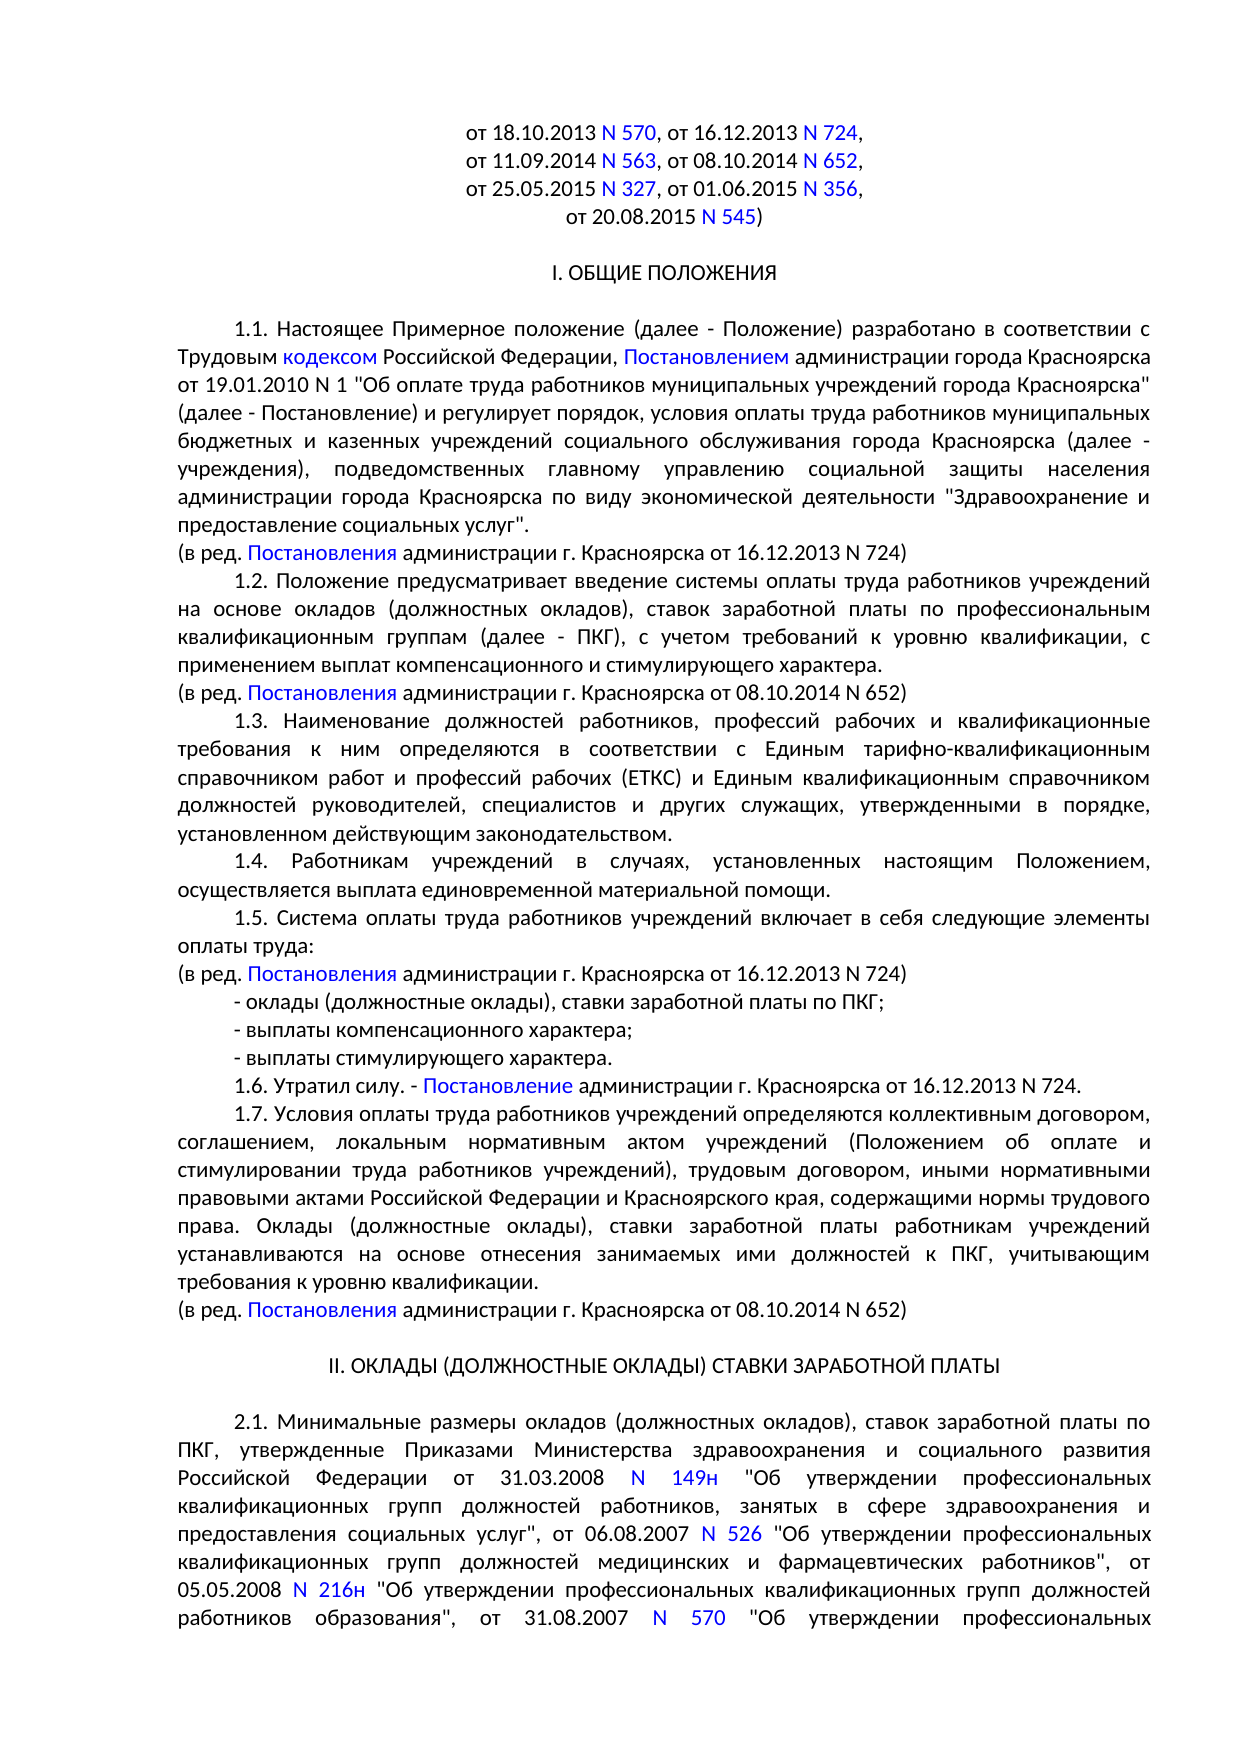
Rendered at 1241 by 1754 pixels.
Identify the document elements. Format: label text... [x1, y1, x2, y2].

text 1.7. Условия оплаты труда работников учреждений определяются коллективным договором, соглашением, локальным нормативным актом учреждений (Положением об оплате и стимулировании труда работников учреждений), трудовым договором, иными нормативными правовыми актами Российской Федерации и Красноярского края, содержащими нормы трудового права. Оклады (должностные оклады), ставки заработной платы работникам учреждений устанавливаются на основе отнесения занимаемых ими должностей к ПКГ, учитывающим требования к уровню квалификации. [177, 1099, 1152, 1295]
text II. ОКЛАДЫ (ДОЛЖНОСТНЫЕ ОКЛАДЫ) СТАВКИ ЗАРАБОТНОЙ ПЛАТЫ [177, 1351, 1152, 1379]
text от 20.08.2015 N 545) [177, 202, 1152, 230]
text (в ред. Постановления администрации г. Красноярска от 08.10.2014 N 652) [177, 1295, 1152, 1323]
text (в ред. Постановления администрации г. Красноярска от 16.12.2013 N 724) [177, 538, 1152, 566]
text 1.5. Система оплаты труда работников учреждений включает в себя следующие элементы оплаты труда: [177, 903, 1152, 959]
text (в ред. Постановления администрации г. Красноярска от 16.12.2013 N 724) [177, 959, 1152, 987]
text от 11.09.2014 N 563, от 08.10.2014 N 652, [177, 146, 1152, 174]
text 1.2. Положение предусматривает введение системы оплаты труда работников учреждений на основе окладов (должностных окладов), ставок заработной платы по профессиональным квалификационным группам (далее - ПКГ), с учетом требований к уровню квалификации, с применением выплат компенсационного и стимулирующего характера. [177, 566, 1152, 678]
text 1.4. Работникам учреждений в случаях, установленных настоящим Положением, осуществляется выплата единовременной материальной помощи. [177, 847, 1152, 903]
text - оклады (должностные оклады), ставки заработной платы по ПКГ; [177, 987, 1152, 1015]
text I. ОБЩИЕ ПОЛОЖЕНИЯ [177, 258, 1152, 286]
text - выплаты стимулирующего характера. [177, 1043, 1152, 1071]
text (в ред. Постановления администрации г. Красноярска от 08.10.2014 N 652) [177, 678, 1152, 707]
text от 18.10.2013 N 570, от 16.12.2013 N 724, [177, 118, 1152, 146]
text 1.1. Настоящее Примерное положение (далее - Положение) разработано в соответствии с Трудовым кодексом Российской Федерации, Постановлением администрации города Красноярска от 19.01.2010 N 1 "Об оплате труда работников муниципальных учреждений города Красноярска" (далее - Постановление) и регулирует порядок, условия оплаты труда работников муниципальных бюджетных и казенных учреждений социального обслуживания города Красноярска (далее - учреждения), подведомственных главному управлению социальной защиты населения администрации города Красноярска по виду экономической деятельности "Здравоохранение и предоставление социальных услуг". [177, 314, 1152, 538]
text - выплаты компенсационного характера; [177, 1015, 1152, 1043]
text от 25.05.2015 N 327, от 01.06.2015 N 356, [177, 174, 1152, 202]
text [177, 1407, 1152, 1631]
text 1.3. Наименование должностей работников, профессий рабочих и квалификационные требования к ним определяются в соответствии с Единым тарифно-квалификационным справочником работ и профессий рабочих (ЕТКС) и Единым квалификационным справочником должностей руководителей, специалистов и других служащих, утвержденными в порядке, установленном действующим законодательством. [177, 707, 1152, 847]
text 1.6. Утратил силу. - Постановление администрации г. Красноярска от 16.12.2013 N 724. [177, 1071, 1152, 1099]
